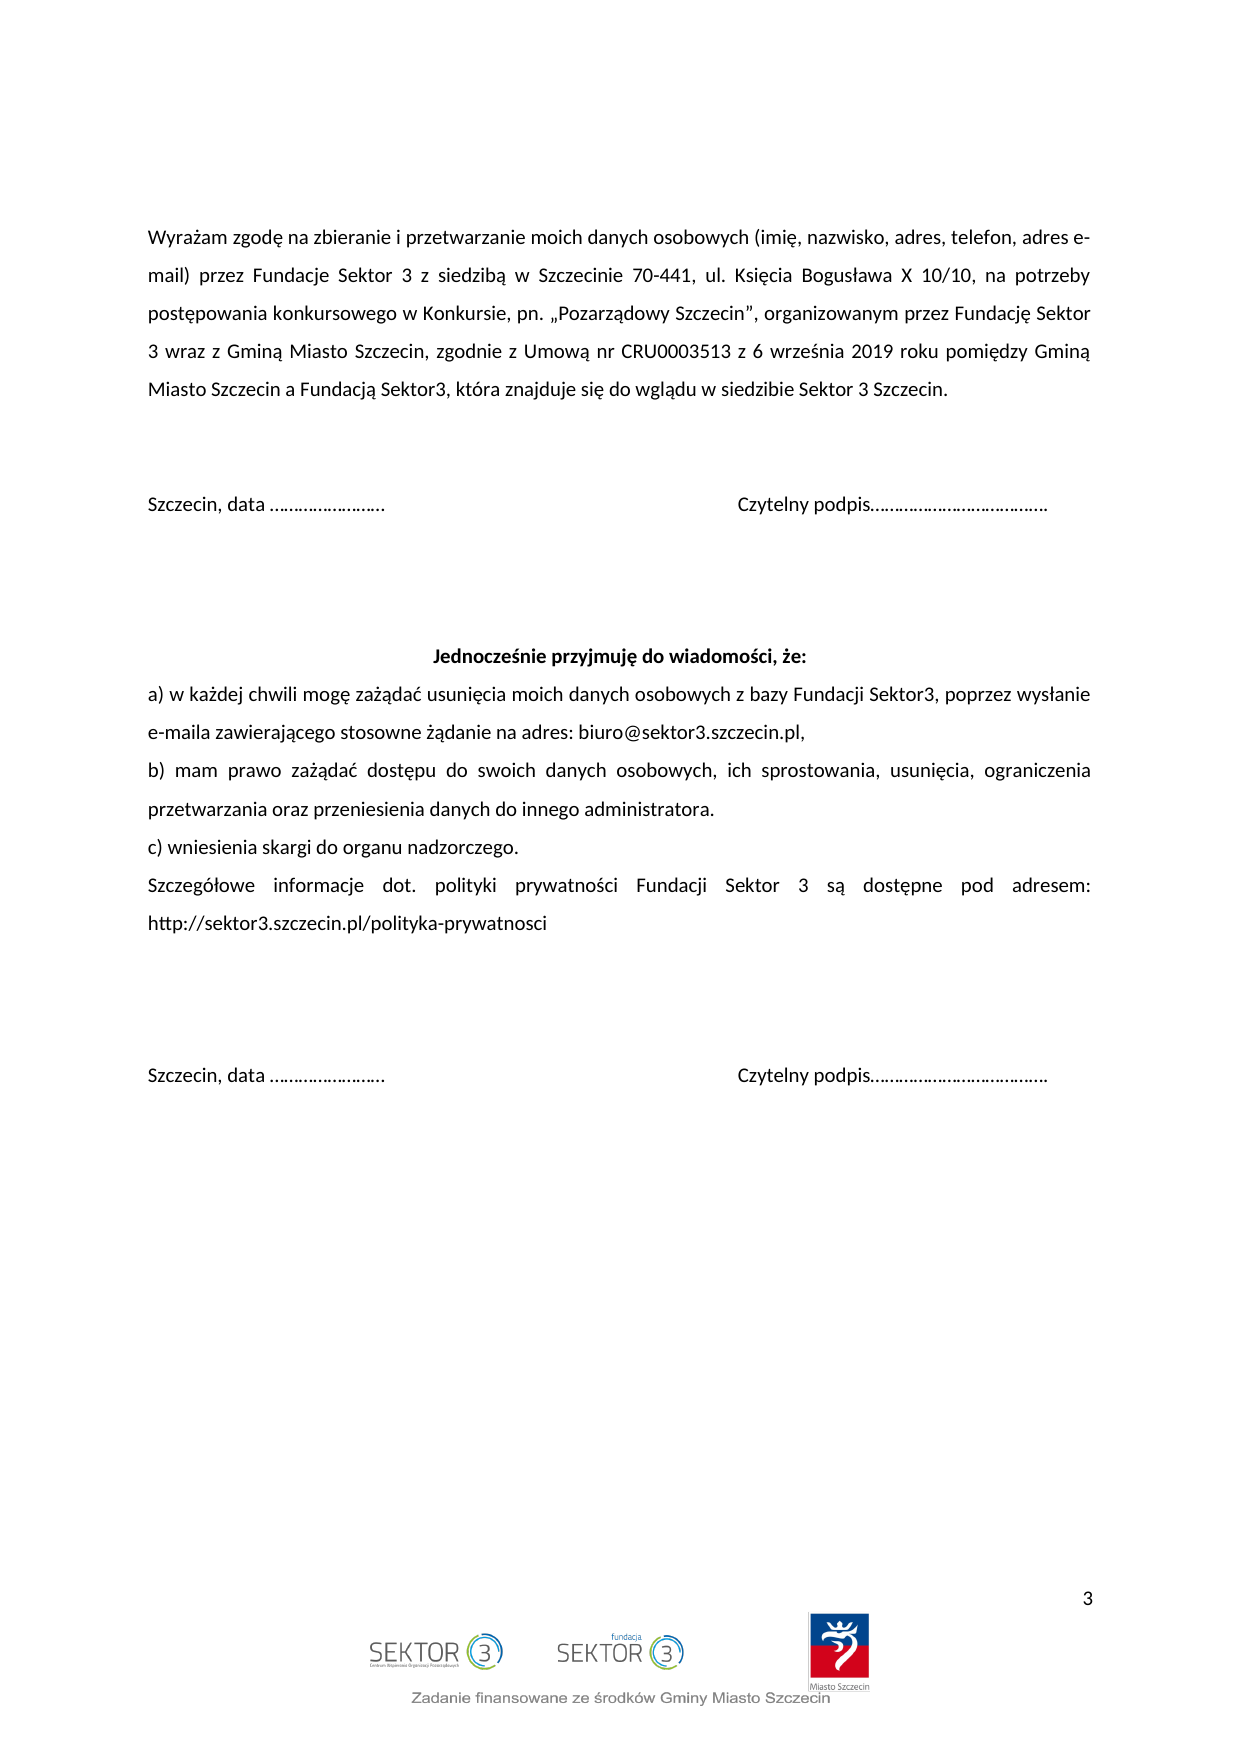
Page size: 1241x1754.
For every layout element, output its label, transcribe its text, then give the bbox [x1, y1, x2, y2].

text a) w każdej chwili mogę zażądać usunięcia moich danych osobowych z bazy Fundacji Sektor3, poprzez wysłanie e-maila zawierającego stosowne żądanie na adres: biuro@sektor3.szczecin.pl, [148, 681, 1093, 745]
text Szczecin, data …………………… Czytelny podpis………………………………. [148, 491, 1093, 516]
text Wyrażam zgodę na zbieranie i przetwarzanie moich danych osobowych (imię, nazwisko, adres, telefon, adres e-mail) przez Fundacje Sektor 3 z siedzibą w Szczecinie 70-441, ul. Księcia Bogusława X 10/10, na potrzeby postępowania konkursowego w Konkursie, pn. „Pozarządowy Szczecin”, organizowanym przez Fundację Sektor 3 wraz z Gminą Miasto Szczecin, zgodnie z Umową nr CRU0003513 z 6 września 2019 roku pomiędzy Gminą Miasto Szczecin a Fundacją Sektor3, która znajduje się do wglądu w siedzibie Sektor 3 Szczecin. [148, 224, 1093, 402]
text Szczegółowe informacje dot. polityki prywatności Fundacji Sektor 3 są dostępne pod adresem: http://sektor3.szczecin.pl/polityka-prywatnosci [148, 872, 1093, 936]
text Jednocześnie przyjmuję do wiadomości, że: [148, 643, 1093, 669]
text Szczecin, data …………………… Czytelny podpis………………………………. [148, 1063, 1093, 1088]
picture [370, 1610, 870, 1708]
text b) mam prawo zażądać dostępu do swoich danych osobowych, ich sprostowania, usunięcia, ograniczenia przetwarzania oraz przeniesienia danych do innego administratora. [148, 758, 1093, 821]
text c) wniesienia skargi do organu nadzorczego. [148, 834, 1093, 859]
